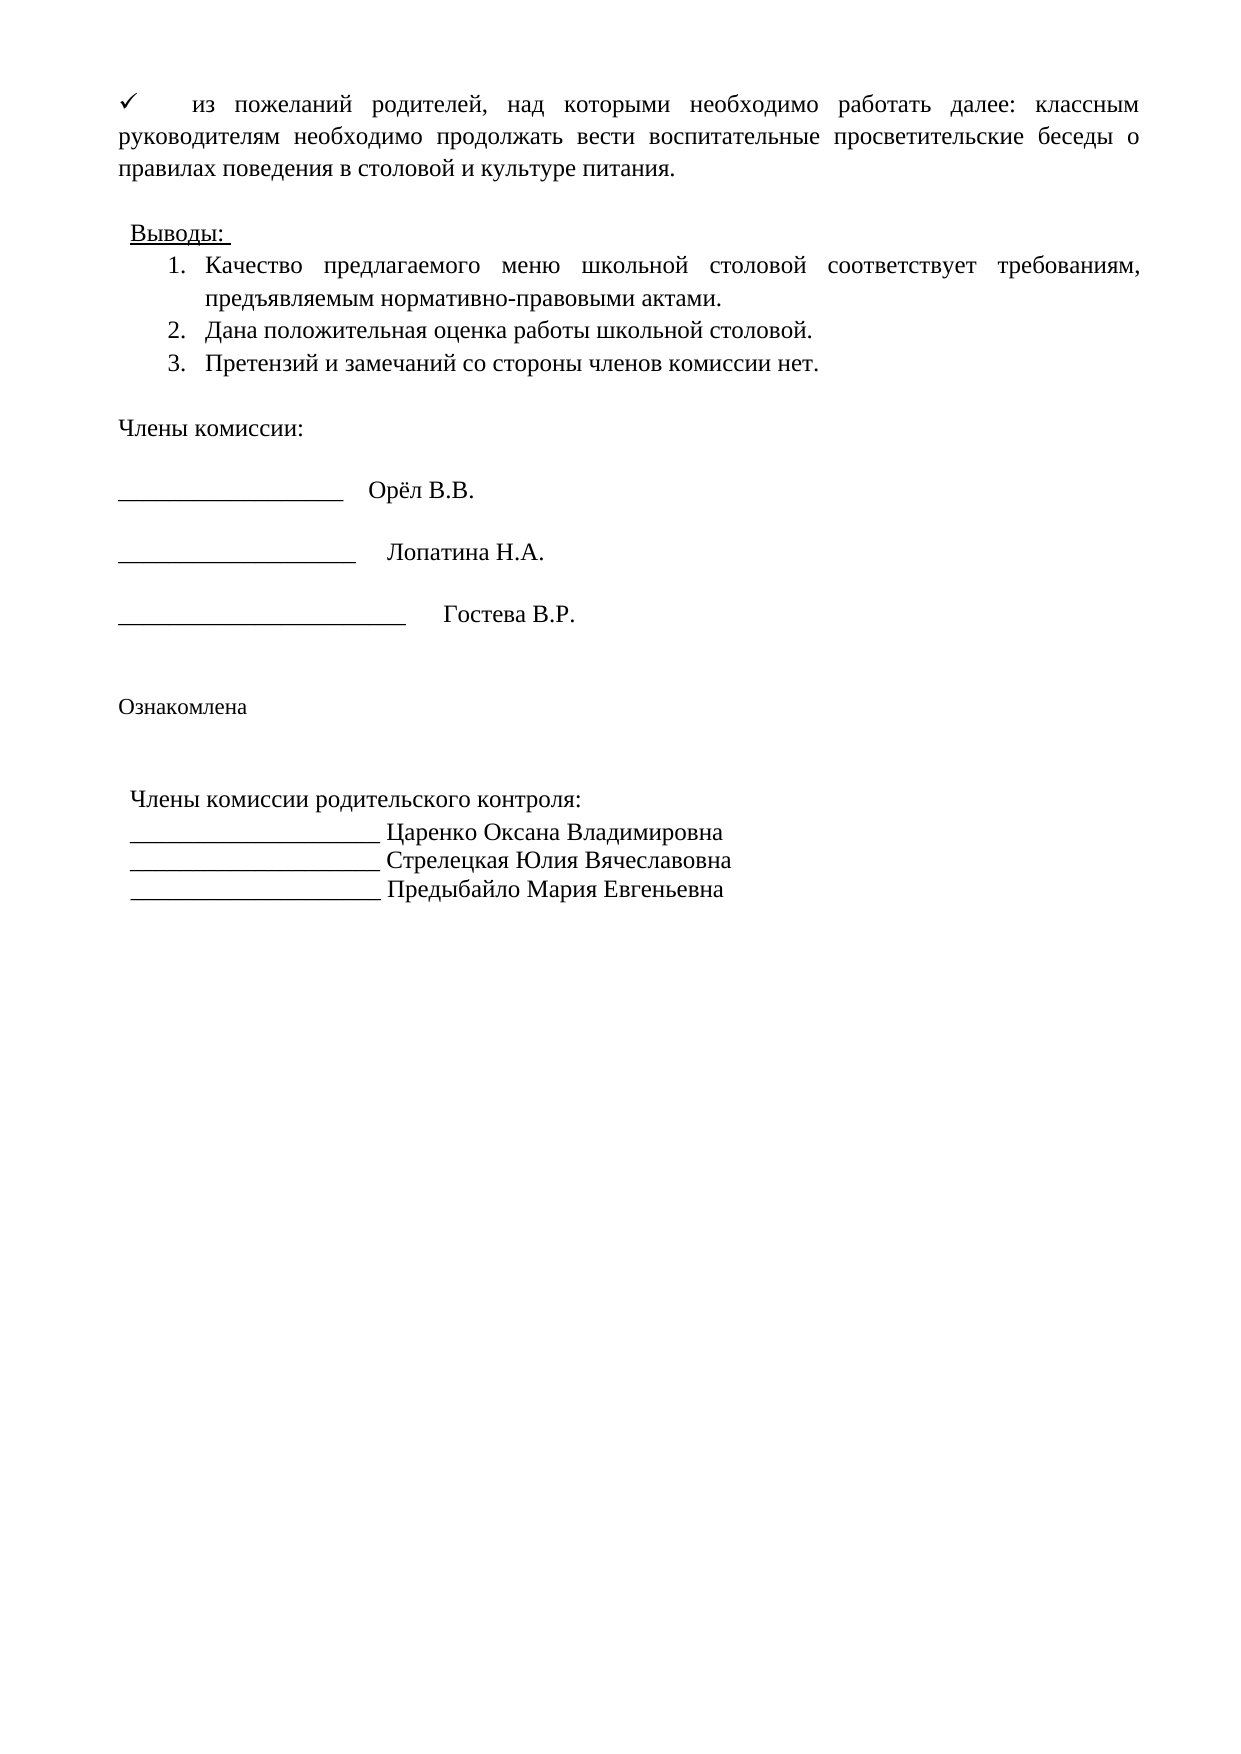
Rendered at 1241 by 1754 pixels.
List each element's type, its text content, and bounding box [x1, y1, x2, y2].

text Ознакомлена [118, 693, 1152, 720]
text Члены комиссии родительского контроля: [130, 784, 1152, 813]
text Члены комиссии: [118, 413, 1152, 441]
text Выводы: [130, 218, 1141, 247]
text ____________________ Предыбайло Мария Евгеньевна [118, 874, 1152, 903]
list из пожеланий родителей, над которыми необходимо работать далее: классным руководителям необходимо продолжать вести воспитательные просветительские беседы о правилах поведения в столовой и культуре питания. [118, 89, 1140, 182]
text ____________________ Стрелецкая Юлия Вячеславовна [130, 846, 1152, 874]
text ____________________ Царенко Оксана Владимировна [130, 817, 1152, 846]
text __________________ Орёл В.В. [118, 475, 1152, 503]
list Качество предлагаемого меню школьной столовой соответствует требованиям, предъявляемым нормативно-правовыми актами. [167, 251, 1141, 312]
text ___________________ Лопатина Н.А. [118, 537, 1152, 566]
list Дана положительная оценка работы школьной столовой. [167, 315, 1141, 344]
list Претензий и замечаний со стороны членов комиссии нет. [167, 348, 1141, 377]
text _______________________ Гостева В.Р. [118, 599, 1152, 628]
